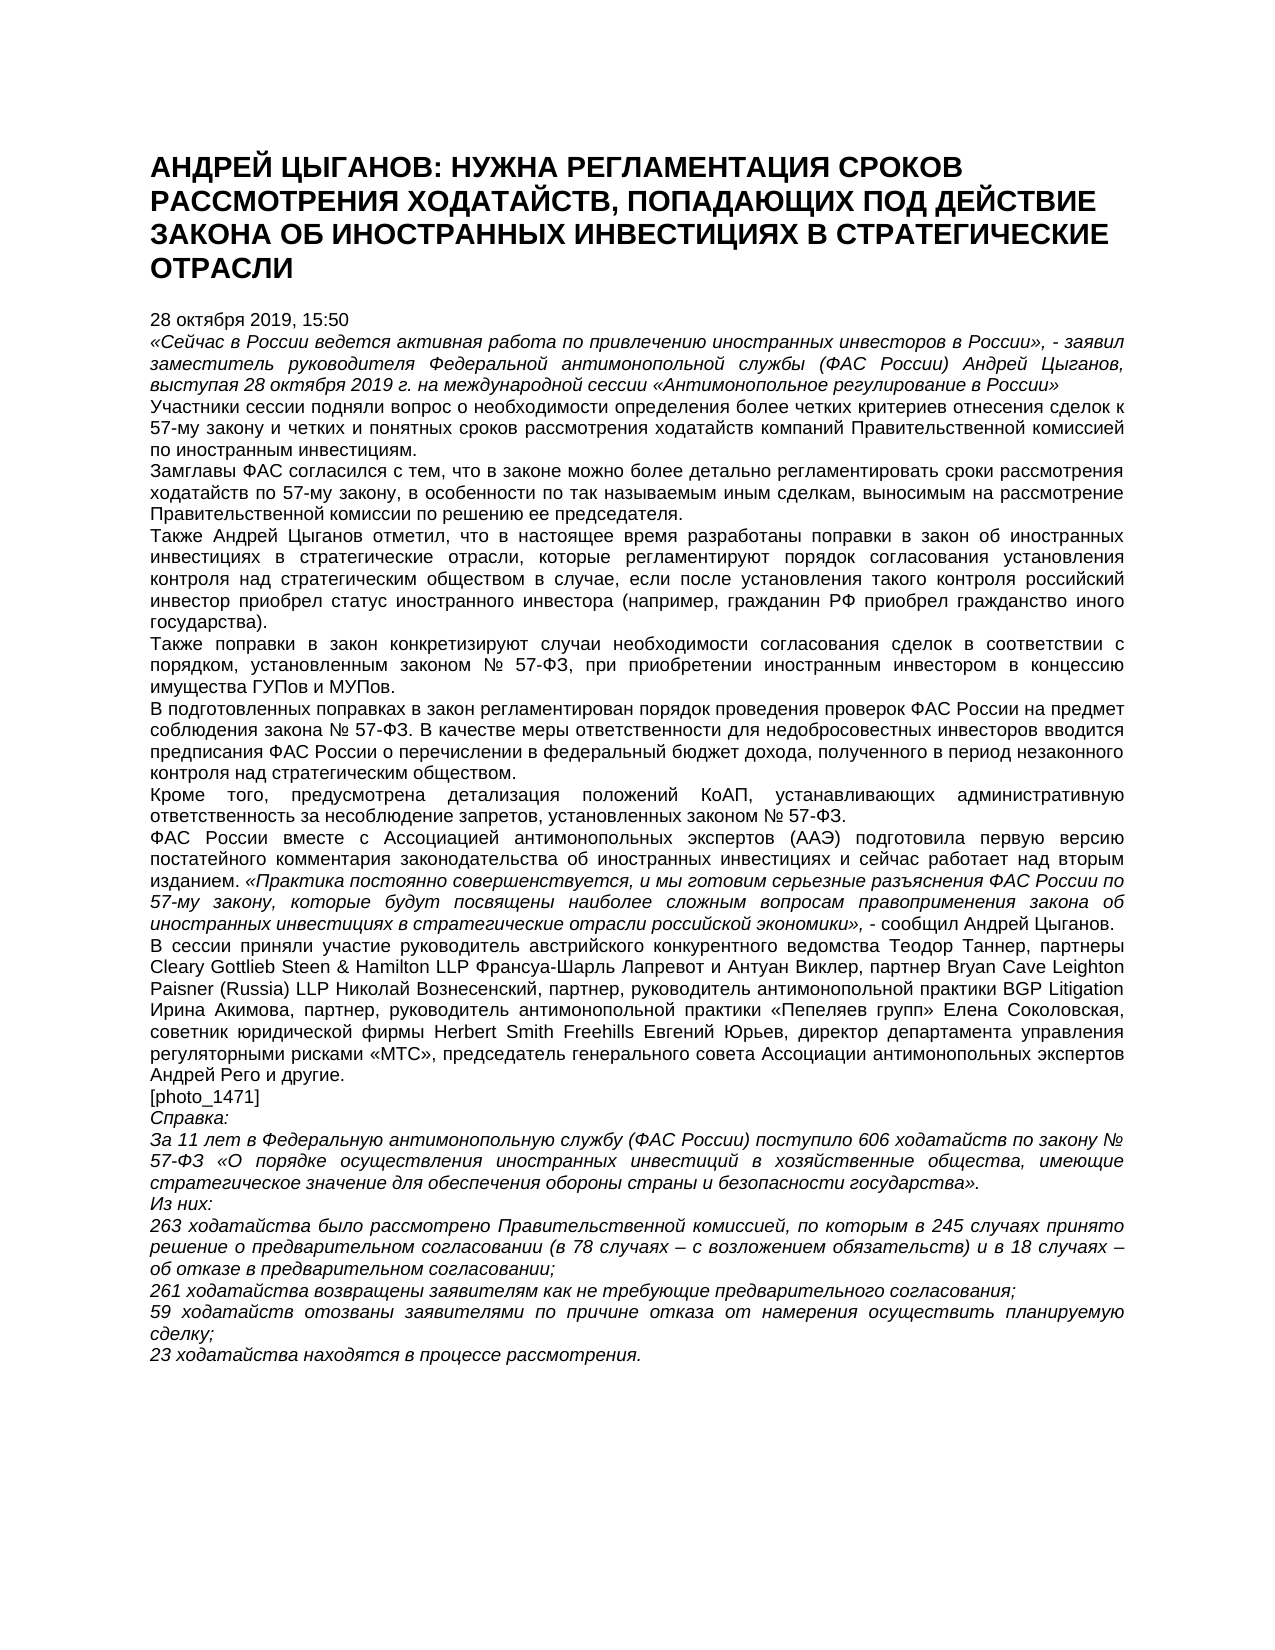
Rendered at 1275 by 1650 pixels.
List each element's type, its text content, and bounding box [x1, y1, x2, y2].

text 261 ходатайства возвращены заявителям как не требующие предварительного согласования; [150, 1279, 1125, 1301]
text «Сейчас в России ведется активная работа по привлечению иностранных инвесторов в России», - заявил заместитель руководителя Федеральной антимонопольной службы (ФАС России) Андрей Цыганов, выступая 28 октября 2019 г. на международной сессии «Антимонопольное регулирование в России» [150, 331, 1125, 395]
text В подготовленных поправках в закон регламентирован порядок проведения проверок ФАС России на предмет соблюдения закона № 57-ФЗ. В качестве меры ответственности для недобросовестных инвесторов вводится предписания ФАС России о перечислении в федеральный бюджет дохода, полученного в период незаконного контроля над стратегическим обществом. [150, 697, 1125, 783]
text Справка: [150, 1107, 1125, 1128]
text За 11 лет в Федеральную антимонопольную службу (ФАС России) поступило 606 ходатайств по закону № 57-ФЗ «О порядке осуществления иностранных инвестиций в хозяйственные общества, имеющие стратегическое значение для обеспечения обороны страны и безопасности государства». [150, 1128, 1125, 1193]
subtitle Андрей Цыганов: нужна регламентация сроков рассмотрения ходатайств, попадающих под действие закона об иностранных инвестициях в стратегические отрасли [150, 150, 1125, 284]
text В сессии приняли участие руководитель австрийского конкурентного ведомства Теодор Таннер, партнеры Cleary Gottlieb Steen & Hamilton LLP Франсуа-Шарль Лапревот и Антуан Виклер, партнер Bryan Cave Leighton Paisner (Russia) LLP Николай Вознесенский, партнер, руководитель антимонопольной практики BGP Litigation Ирина Акимова, партнер, руководитель антимонопольной практики «Пепеляев групп» Елена Соколовская, советник юридической фирмы Herbert Smith Freehills Евгений Юрьев, директор департамента управления регуляторными рисками «МТС», председатель генерального совета Ассоциации антимонопольных экспертов Андрей Рего и другие. [150, 934, 1125, 1085]
text Участники сессии подняли вопрос о необходимости определения более четких критериев отнесения сделок к 57-му закону и четких и понятных сроков рассмотрения ходатайств компаний Правительственной комиссией по иностранным инвестициям. [150, 395, 1125, 460]
text Замглавы ФАС согласился с тем, что в законе можно более детально регламентировать сроки рассмотрения ходатайств по 57-му закону, в особенности по так называемым иным сделкам, выносимым на рассмотрение Правительственной комиссии по решению ее председателя. [150, 460, 1125, 525]
text Также Андрей Цыганов отметил, что в настоящее время разработаны поправки в закон об иностранных инвестициях в стратегические отрасли, которые регламентируют порядок согласования установления контроля над стратегическим обществом в случае, если после установления такого контроля российский инвестор приобрел статус иностранного инвестора (например, гражданин РФ приобрел гражданство иного государства). [150, 525, 1125, 633]
text ФАС России вместе с Ассоциацией антимонопольных экспертов (ААЭ) подготовила первую версию постатейного комментария законодательства об иностранных инвестициях и сейчас работает над вторым изданием. «Практика постоянно совершенствуется, и мы готовим серьезные разъяснения ФАС России по 57-му закону, которые будут посвящены наиболее сложным вопросам правоприменения закона об иностранных инвестициях в стратегические отрасли российской экономики», - сообщил Андрей Цыганов. [150, 827, 1125, 934]
text 59 ходатайств отозваны заявителями по причине отказа от намерения осуществить планируемую сделку; [150, 1301, 1125, 1344]
text 23 ходатайства находятся в процессе рассмотрения. [150, 1344, 1125, 1366]
text [photo_1471] [150, 1085, 1125, 1107]
text Также поправки в закон конкретизируют случаи необходимости согласования сделок в соответствии с порядком, установленным законом № 57-ФЗ, при приобретении иностранным инвестором в концессию имущества ГУПов и МУПов. [150, 633, 1125, 697]
text Из них: [150, 1193, 1125, 1215]
text 263 ходатайства было рассмотрено Правительственной комиссией, по которым в 245 случаях принято решение о предварительном согласовании (в 78 случаях – с возложением обязательств) и в 18 случаях – об отказе в предварительном согласовании; [150, 1215, 1125, 1279]
text Кроме того, предусмотрена детализация положений КоАП, устанавливающих административную ответственность за несоблюдение запретов, установленных законом № 57-ФЗ. [150, 783, 1125, 827]
text 28 октября 2019, 15:50 [150, 309, 1125, 331]
